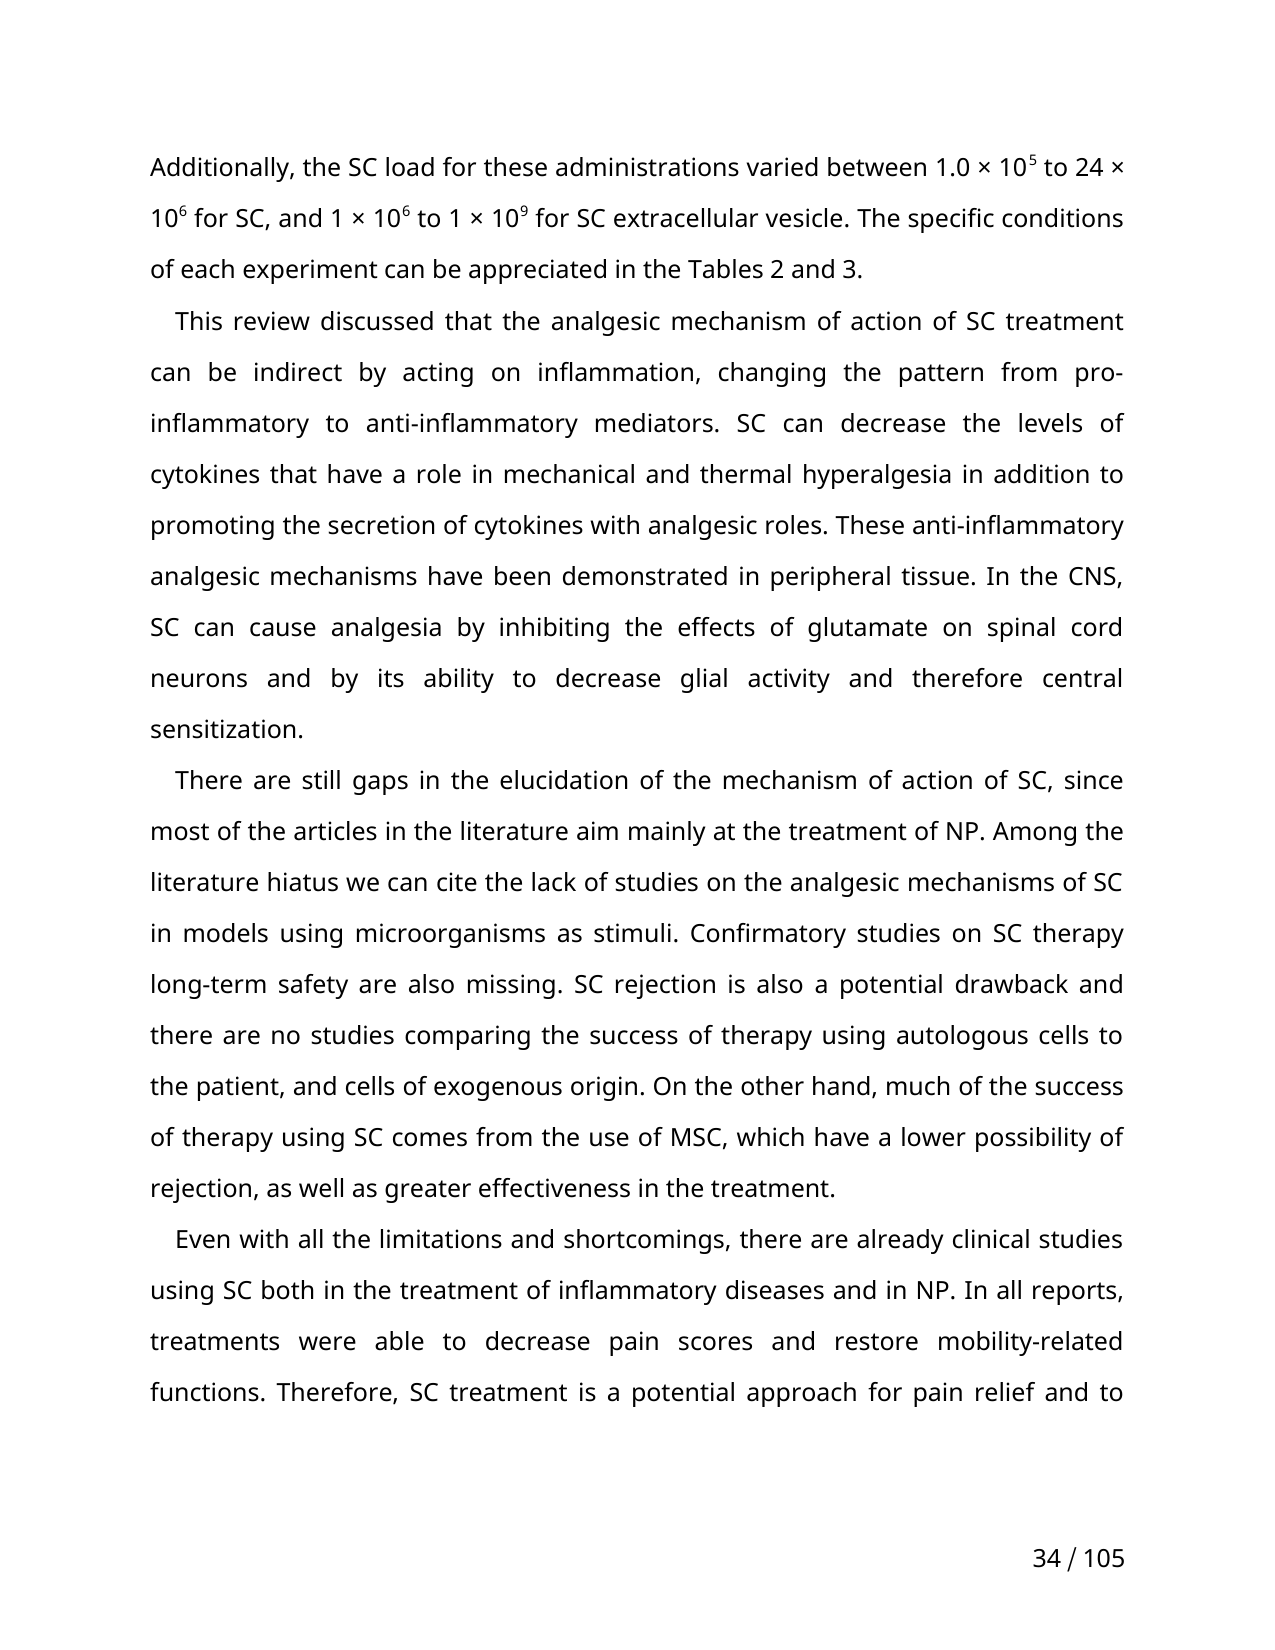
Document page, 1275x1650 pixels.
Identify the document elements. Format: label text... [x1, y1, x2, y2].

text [150, 150, 1125, 286]
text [150, 1222, 1125, 1409]
text There are still gaps in the elucidation of the mechanism of action of SC, since most of the articles in the literature aim mainly at the treatment of NP. Among the literature hiatus we can cite the lack of studies on the analgesic mechanisms of SC in models using microorganisms as stimuli. Confirmatory studies on SC therapy long-term safety are also missing. SC rejection is also a potential drawback and there are no studies comparing the success of therapy using autologous cells to the patient, and cells of exogenous origin. On the other hand, much of the success of therapy using SC comes from the use of MSC, which have a lower possibility of rejection, as well as greater effectiveness in the treatment. [150, 762, 1125, 1205]
text This review discussed that the analgesic mechanism of action of SC treatment can be indirect by acting on inflammation, changing the pattern from pro-inflammatory to anti-inflammatory mediators. SC can decrease the levels of cytokines that have a role in mechanical and thermal hyperalgesia in addition to promoting the secretion of cytokines with analgesic roles. These anti-inflammatory analgesic mechanisms have been demonstrated in peripheral tissue. In the CNS, SC can cause analgesia by inhibiting the effects of glutamate on spinal cord neurons and by its ability to decrease glial activity and therefore central sensitization. [150, 303, 1125, 746]
